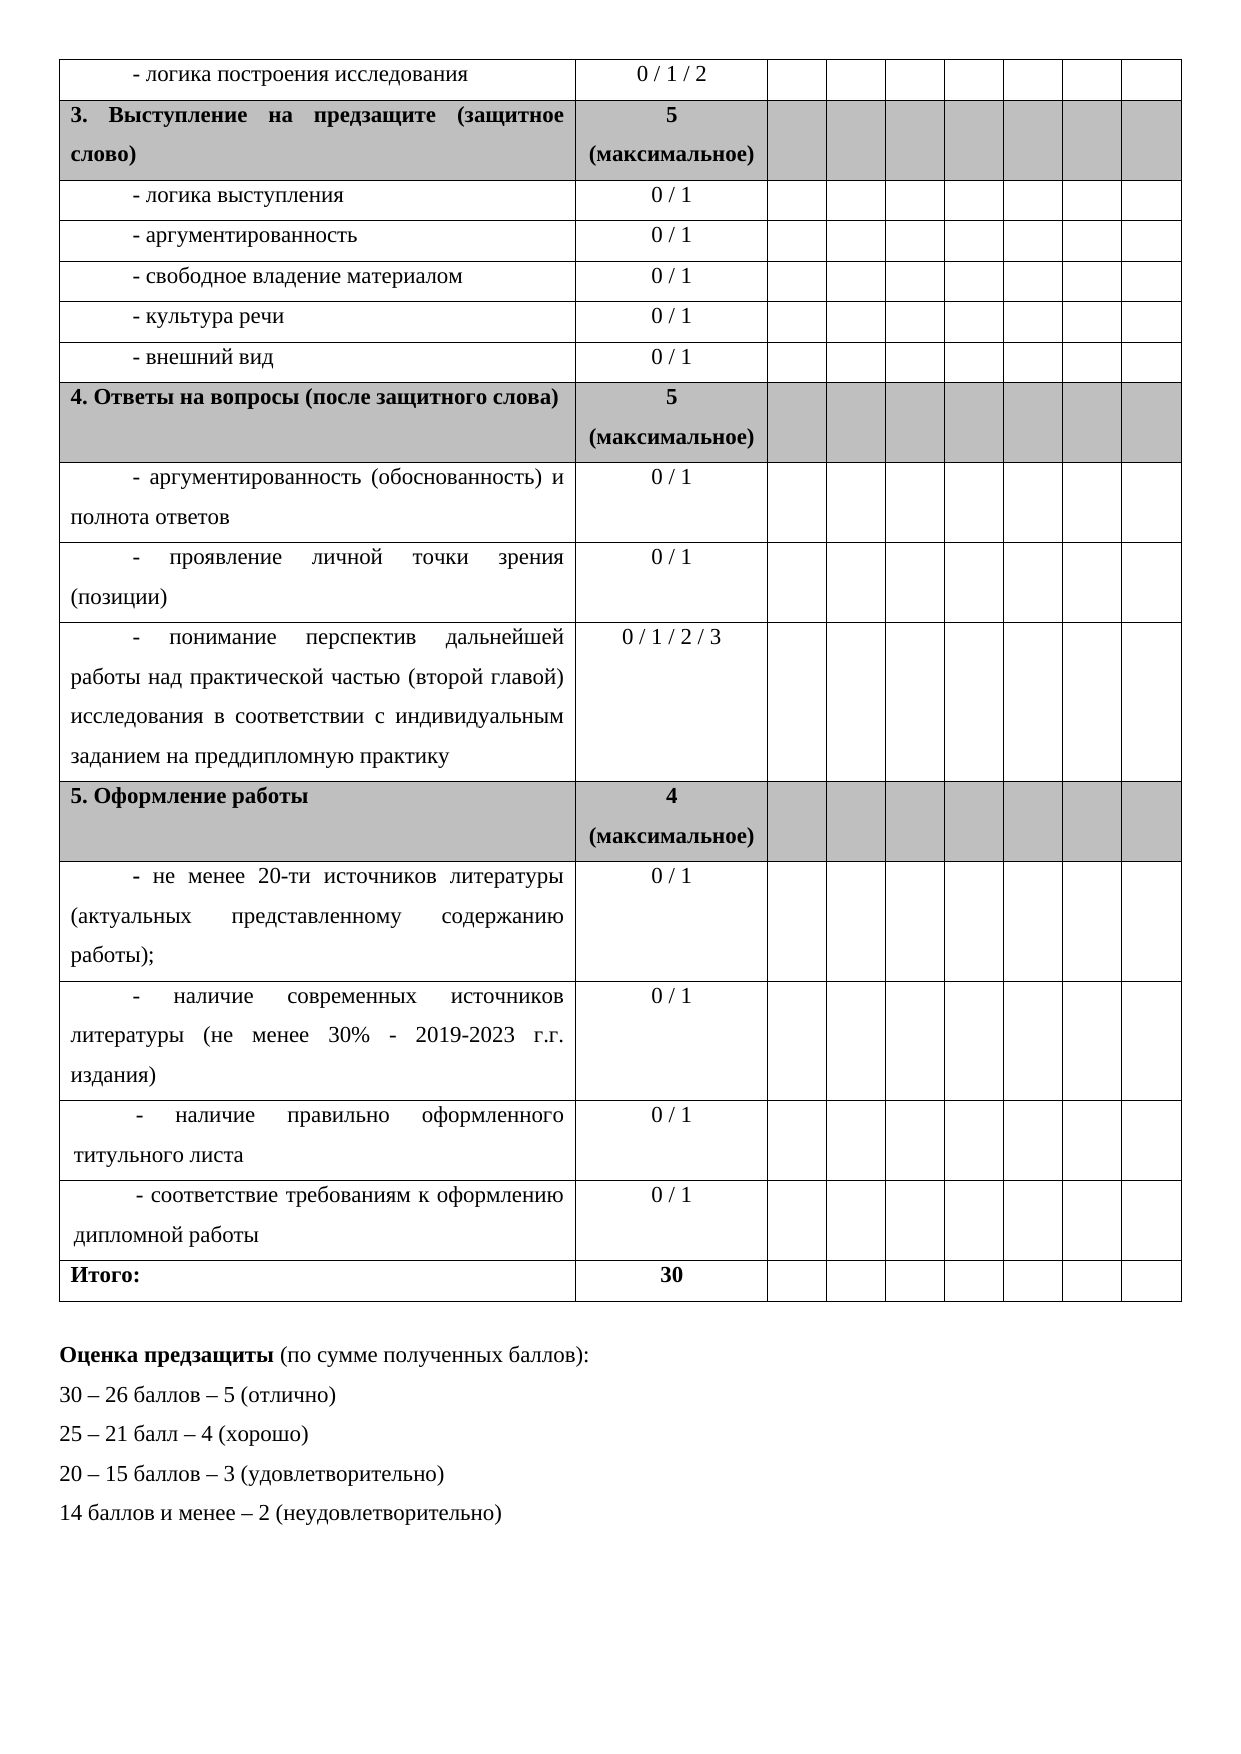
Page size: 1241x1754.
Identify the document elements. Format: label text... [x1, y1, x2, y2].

table_cell [1122, 221, 1181, 261]
table_cell 0 / 1 [576, 982, 767, 1100]
text 25 – 21 балл – 4 (хорошо) [59, 1420, 1152, 1447]
table_cell [768, 782, 826, 861]
table_cell 0 / 1 [576, 221, 767, 261]
table_cell [827, 782, 885, 861]
table_cell [1063, 982, 1121, 1100]
table_cell 5 (максимальное) [576, 101, 767, 180]
table_cell - аргументированность (обоснованность) и полнота ответов [60, 463, 575, 542]
table_cell 3. Выступление на предзащите (защитное слово) [60, 101, 575, 180]
table_cell [1004, 1181, 1062, 1260]
table_cell 0 / 1 [576, 862, 767, 981]
table_cell - культура речи [60, 302, 575, 342]
table_cell [886, 1181, 944, 1260]
table_cell 0 / 1 / 2 / 3 [576, 623, 767, 781]
table_cell [886, 262, 944, 301]
table_cell [1063, 463, 1121, 542]
table_cell 5. Оформление работы [60, 782, 575, 861]
table_cell [768, 1261, 826, 1301]
table_cell [1063, 383, 1121, 462]
table_cell [886, 862, 944, 981]
table_cell [886, 101, 944, 180]
table_cell [945, 1181, 1003, 1260]
table_cell [1122, 1261, 1181, 1301]
table_cell [768, 1181, 826, 1260]
table_cell [768, 982, 826, 1100]
table_cell [768, 221, 826, 261]
table_cell [768, 543, 826, 622]
table_cell 0 / 1 [576, 543, 767, 622]
table_cell [1063, 221, 1121, 261]
table_cell [827, 623, 885, 781]
table_cell [1122, 463, 1181, 542]
table_cell [827, 543, 885, 622]
table_cell [1122, 982, 1181, 1100]
table_cell - логика выступления [60, 181, 575, 220]
table_cell [945, 221, 1003, 261]
table_cell [768, 1101, 826, 1180]
table_cell [1004, 623, 1062, 781]
table_cell [827, 343, 885, 382]
table_cell 30 [576, 1261, 767, 1301]
table_cell 0 / 1 [576, 343, 767, 382]
table_cell 5 (максимальное) [576, 383, 767, 462]
table_cell [768, 623, 826, 781]
table_cell - проявление личной точки зрения (позиции) [60, 543, 575, 622]
table_cell [827, 181, 885, 220]
table_cell [1004, 1101, 1062, 1180]
table_cell [827, 221, 885, 261]
table_cell [827, 982, 885, 1100]
table_cell [886, 463, 944, 542]
table_cell [1004, 982, 1062, 1100]
table_cell [827, 862, 885, 981]
table_cell [1122, 343, 1181, 382]
table_cell [886, 543, 944, 622]
table_cell [945, 862, 1003, 981]
table_cell [768, 60, 826, 100]
table_cell [1063, 101, 1121, 180]
table_cell [1063, 862, 1121, 981]
table_cell [1122, 543, 1181, 622]
table_cell [768, 383, 826, 462]
table_cell [945, 782, 1003, 861]
table_cell [1122, 782, 1181, 861]
table_cell [1063, 782, 1121, 861]
table_cell [945, 302, 1003, 342]
table_cell [768, 302, 826, 342]
table_cell [827, 1261, 885, 1301]
table_cell 4. Ответы на вопросы (после защитного слова) [60, 383, 575, 462]
table_cell [1004, 463, 1062, 542]
table_cell [1122, 862, 1181, 981]
text Оценка предзащиты (по сумме полученных баллов): [59, 1341, 1152, 1368]
table_cell [886, 343, 944, 382]
table_cell [768, 463, 826, 542]
table_cell [945, 1261, 1003, 1301]
table_cell [827, 101, 885, 180]
table_cell [827, 262, 885, 301]
table_cell [1122, 1181, 1181, 1260]
table_cell [768, 101, 826, 180]
table_cell [827, 1181, 885, 1260]
table_cell [1063, 181, 1121, 220]
table_cell [1063, 543, 1121, 622]
table_cell [1122, 302, 1181, 342]
table_cell [886, 60, 944, 100]
table_cell [768, 262, 826, 301]
table_cell - наличие правильно оформленного титульного листа [60, 1101, 575, 1180]
table_cell - соответствие требованиям к оформлению дипломной работы [60, 1181, 575, 1260]
table_cell [1004, 302, 1062, 342]
table_cell [1122, 623, 1181, 781]
table_cell - не менее 20-ти источников литературы (актуальных представленному содержанию работы); [60, 862, 575, 981]
table_cell [1004, 343, 1062, 382]
table_cell 0 / 1 [576, 262, 767, 301]
table_cell [1004, 60, 1062, 100]
table_cell 0 / 1 / 2 [576, 60, 767, 100]
table_cell [1063, 1181, 1121, 1260]
table_cell [768, 862, 826, 981]
table_cell [827, 383, 885, 462]
table_cell 0 / 1 [576, 302, 767, 342]
table_cell [1063, 1261, 1121, 1301]
table_cell [945, 543, 1003, 622]
table_cell [886, 383, 944, 462]
table_cell [1063, 343, 1121, 382]
table_cell [945, 181, 1003, 220]
table_cell [945, 383, 1003, 462]
table_cell [1122, 101, 1181, 180]
table_cell 0 / 1 [576, 1101, 767, 1180]
table_cell [1004, 383, 1062, 462]
table_cell [827, 1101, 885, 1180]
table_cell [886, 782, 944, 861]
table_cell - свободное владение материалом [60, 262, 575, 301]
text 30 – 26 баллов – 5 (отлично) [59, 1381, 1152, 1407]
table_cell [945, 1101, 1003, 1180]
table_cell - логика построения исследования [60, 60, 575, 100]
table_cell [1063, 60, 1121, 100]
table_cell [945, 60, 1003, 100]
table_cell [1004, 221, 1062, 261]
table_cell [1122, 383, 1181, 462]
table_cell - внешний вид [60, 343, 575, 382]
table_cell [1004, 782, 1062, 861]
table_cell [1004, 862, 1062, 981]
table_cell [1004, 101, 1062, 180]
table_cell [768, 343, 826, 382]
table_cell [886, 623, 944, 781]
text 14 баллов и менее – 2 (неудовлетворительно) [59, 1499, 1152, 1526]
table_cell - аргументированность [60, 221, 575, 261]
table_cell 0 / 1 [576, 181, 767, 220]
table_cell [1063, 1101, 1121, 1180]
table_cell 4 (максимальное) [576, 782, 767, 861]
table_cell [886, 302, 944, 342]
table_cell [945, 343, 1003, 382]
table_cell [1122, 181, 1181, 220]
table_cell [1063, 302, 1121, 342]
table_cell 0 / 1 [576, 463, 767, 542]
table_cell [945, 101, 1003, 180]
table_cell [1122, 1101, 1181, 1180]
table_cell [945, 463, 1003, 542]
table_cell [886, 221, 944, 261]
table_cell [1004, 262, 1062, 301]
table_cell [886, 982, 944, 1100]
table_cell [1122, 262, 1181, 301]
table_cell [1063, 623, 1121, 781]
table_cell [1004, 181, 1062, 220]
table_cell [1063, 262, 1121, 301]
table_cell [886, 1261, 944, 1301]
table_cell [827, 463, 885, 542]
table_cell - понимание перспектив дальнейшей работы над практической частью (второй главой) исследования в соответствии с индивидуальным заданием на преддипломную практику [60, 623, 575, 781]
table_cell [945, 262, 1003, 301]
table_cell - наличие современных источников литературы (не менее 30% - 2019-2023 г.г. издания) [60, 982, 575, 1100]
table_cell [945, 623, 1003, 781]
table_cell [945, 982, 1003, 1100]
table_cell [1004, 1261, 1062, 1301]
table_cell [768, 181, 826, 220]
table_cell [827, 60, 885, 100]
table_cell Итого: [60, 1261, 575, 1301]
table_cell 0 / 1 [576, 1181, 767, 1260]
table_cell [886, 1101, 944, 1180]
table_cell [1122, 60, 1181, 100]
table_cell [886, 181, 944, 220]
text 20 – 15 баллов – 3 (удовлетворительно) [59, 1460, 1152, 1486]
table_cell [827, 302, 885, 342]
table_cell [1004, 543, 1062, 622]
